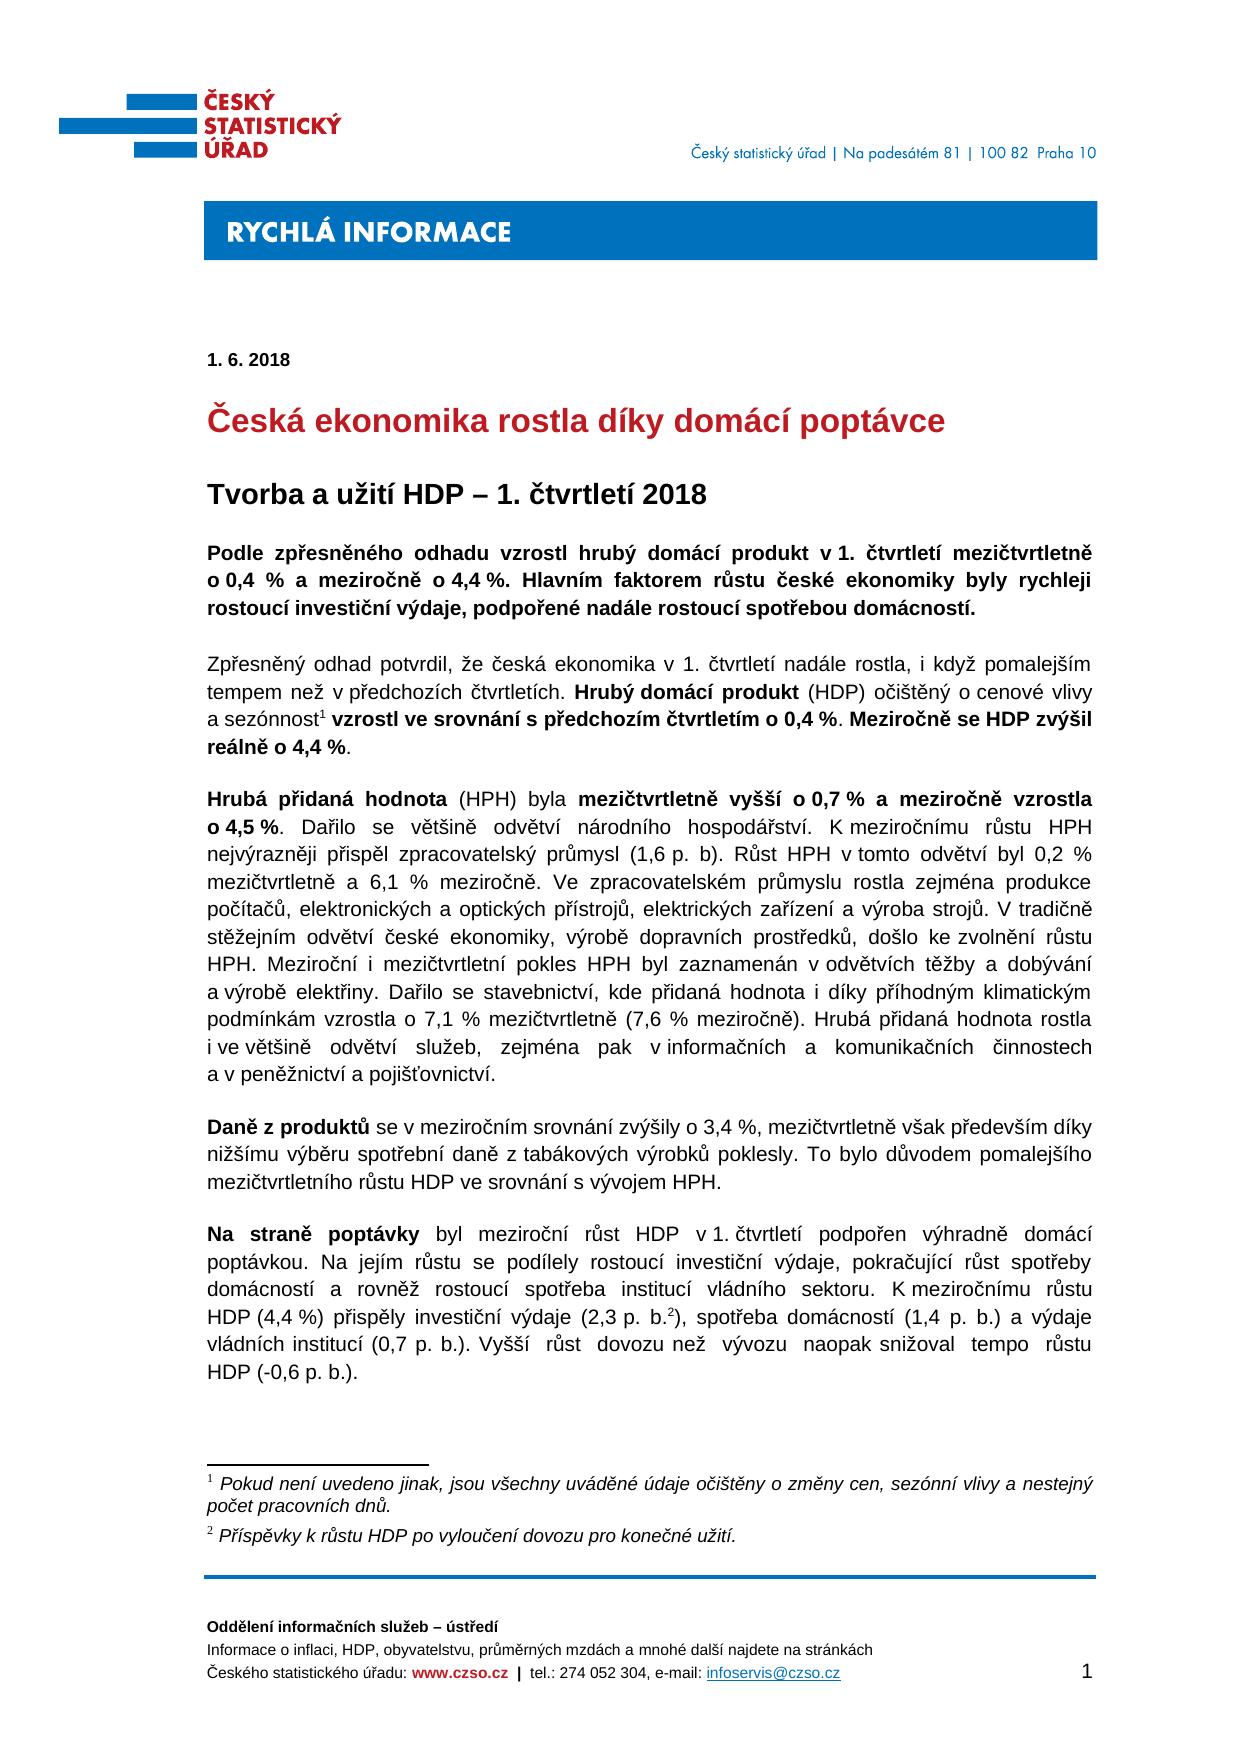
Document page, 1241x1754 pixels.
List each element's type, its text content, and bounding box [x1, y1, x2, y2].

text Hrubá přidaná hodnota (HPH) byla mezičtvrtletně vyšší o 0,7 % a meziročně vzrostla o 4,5 %. Dařilo se většině odvětví národního hospodářství. K meziročnímu růstu HPH nejvýrazněji přispěl zpracovatelský průmysl (1,6 p. b). Růst HPH v tomto odvětví byl 0,2 % mezičtvrtletně a 6,1 % meziročně. Ve zpracovatelském průmyslu rostla zejména produkce počítačů, elektronických a optických přístrojů, elektrických zařízení a výroba strojů. V tradičně stěžejním odvětví české ekonomiky, výrobě dopravních prostředků, došlo ke zvolnění růstu HPH. Meziroční i mezičtvrtletní pokles HPH byl zaznamenán v odvětvích těžby a dobývání a výrobě elektřiny. Dařilo se stavebnictví, kde přidaná hodnota i díky příhodným klimatickým podmínkám vzrostla o 7,1 % mezičtvrtletně (7,6 % meziročně). Hrubá přidaná hodnota rostla i ve většině odvětví služeb, zejména pak v informačních a komunikačních činnostech a v peněžnictví a pojišťovnictví. [207, 787, 1092, 1086]
text Zpřesněný odhad potvrdil, že česká ekonomika v 1. čtvrtletí nadále rostla, i když pomalejším tempem než v předchozích čtvrtletích. Hrubý domácí produkt (HDP) očištěný o cenové vlivy a sezónnost vzrostl ve srovnání s předchozím čtvrtletím o 0,4 %. Meziročně se HDP zvýšil reálně o 4,4 %. [207, 652, 1092, 758]
text Na straně poptávky byl meziroční růst HDP v 1. čtvrtletí podpořen výhradně domácí poptávkou. Na jejím růstu se podílely rostoucí investiční výdaje, pokračující růst spotřeby domácností a rovněž rostoucí spotřeba institucí vládního sektoru. K meziročnímu růstu HDP (4,4 %) přispěly investiční výdaje (2,3 p. b.), spotřeba domácností (1,4 p. b.) a výdaje vládních institucí (0,7 p. b.). Vyšší růst dovozu než vývozu naopak snižoval tempo růstu HDP (-0,6 p. b.). [207, 1222, 1092, 1383]
text Podle zpřesněného odhadu vzrostl hrubý domácí produkt v 1. čtvrtletí mezičtvrtletně o 0,4 % a meziročně o 4,4 %. Hlavním faktorem růstu české ekonomiky byly rychleji rostoucí investiční výdaje, podpořené nadále rostoucí spotřebou domácností. [207, 540, 1092, 619]
title 1. 6. 2018 [207, 336, 1092, 374]
text Daně z produktů se v meziročním srovnání zvýšily o 3,4 %, mezičtvrtletně však především díky nižšímu výběru spotřební daně z tabákových výrobků poklesly. To bylo důvodem pomalejšího mezičtvrtletního růstu HDP ve srovnání s vývojem HPH. [207, 1114, 1092, 1193]
text Tvorba a užití HDP – 1. čtvrtletí 2018 [207, 478, 1092, 511]
title Česká ekonomika rostla díky domácí poptávce [207, 403, 1092, 440]
